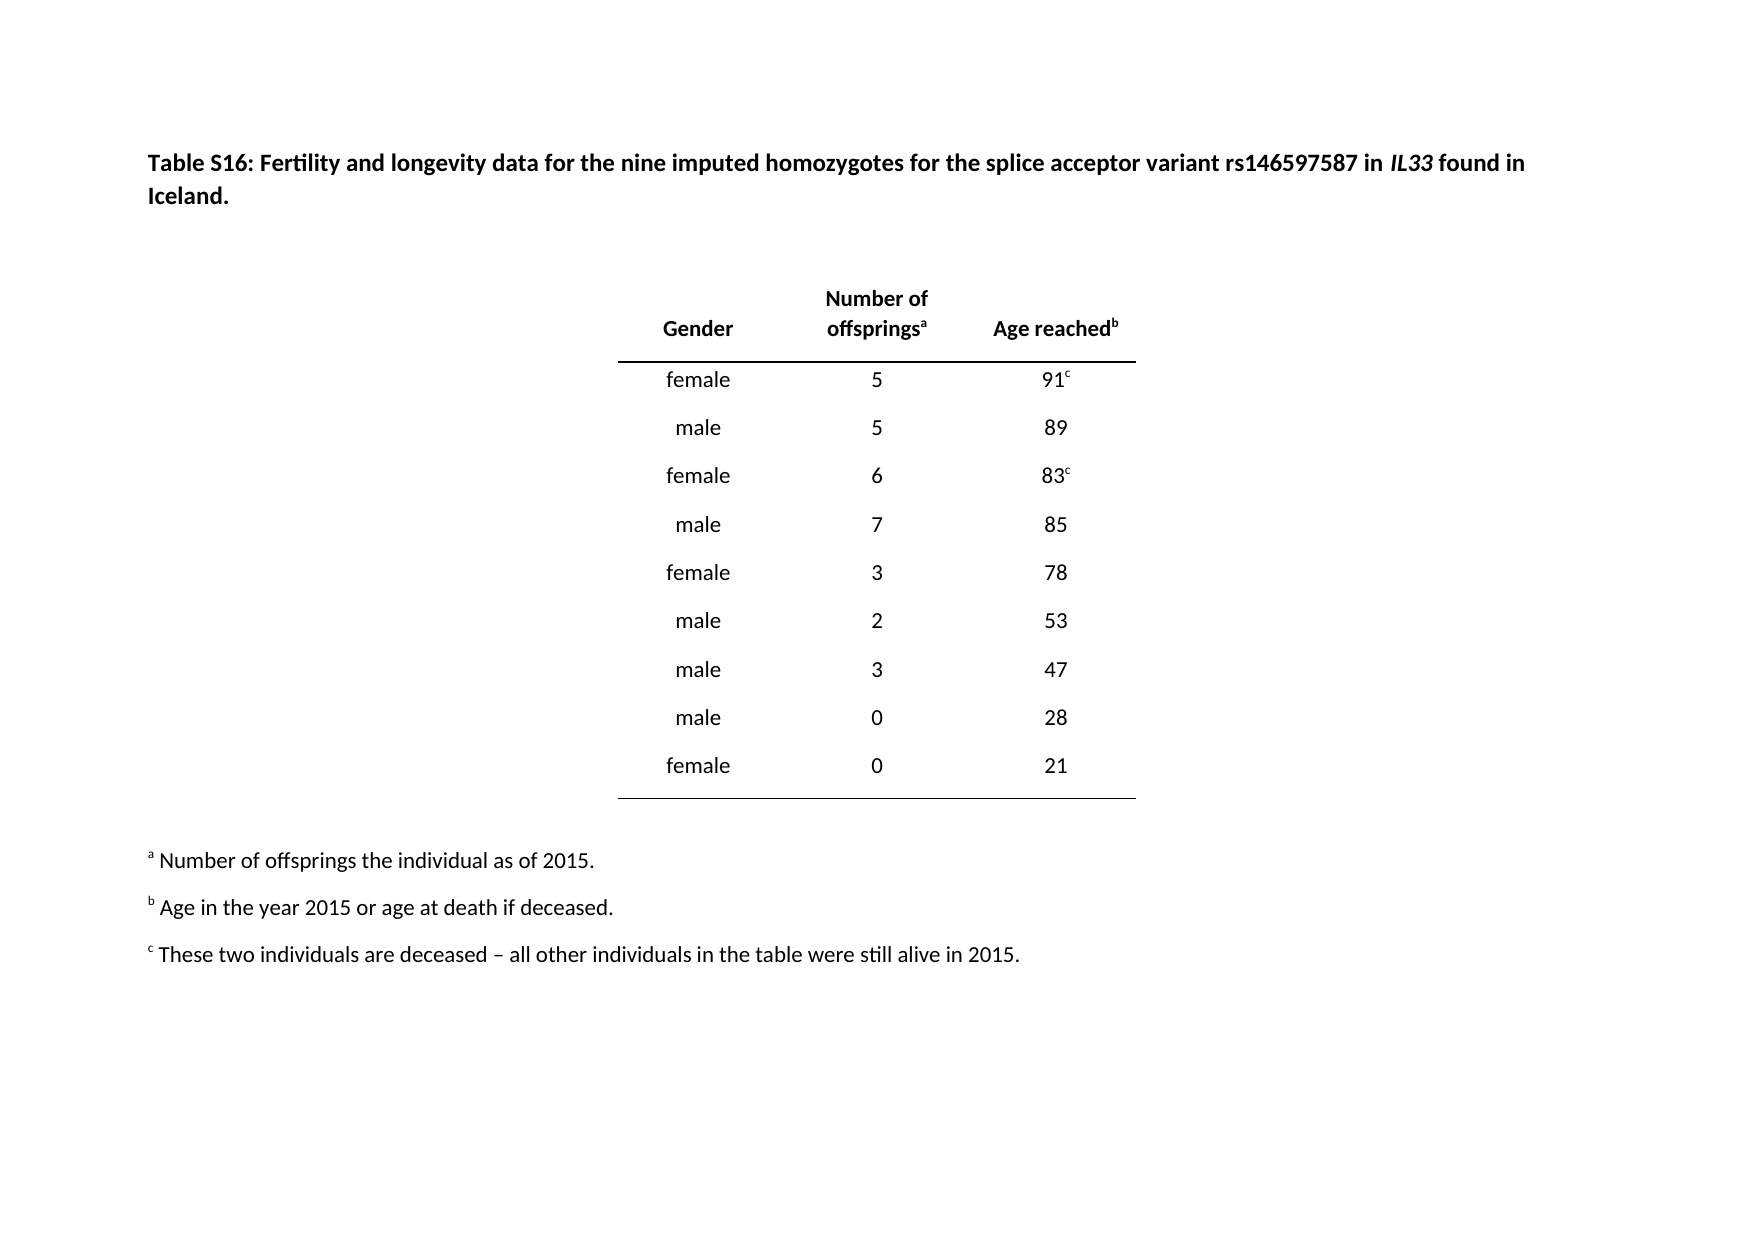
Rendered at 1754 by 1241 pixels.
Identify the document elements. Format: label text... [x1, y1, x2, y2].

table_cell female [618, 363, 778, 411]
table_cell male [618, 508, 778, 556]
table_cell 83c [976, 460, 1136, 508]
table_header Age reachedb [976, 277, 1136, 361]
table_cell female [618, 556, 778, 605]
table_cell 28 [976, 701, 1136, 750]
text b Age in the year 2015 or age at death if deceased. [148, 893, 1606, 921]
table_cell 6 [778, 460, 976, 508]
table_cell female [618, 460, 778, 508]
text Table S16: Fertility and longevity data for the nine imputed homozygotes for the splice acceptor variant rs146597587 in IL33 found in Iceland. [148, 148, 1606, 211]
table_cell 21 [976, 750, 1136, 798]
table_header Gender [618, 277, 778, 361]
table_cell male [618, 605, 778, 653]
text c These two individuals are deceased – all other individuals in the table were still alive in 2015. [148, 940, 1606, 968]
table_cell 78 [976, 556, 1136, 605]
table_cell 5 [778, 411, 976, 460]
table_cell 2 [778, 605, 976, 653]
table_cell male [618, 411, 778, 460]
table_cell 47 [976, 653, 1136, 701]
table_cell 7 [778, 508, 976, 556]
table_cell 53 [976, 605, 1136, 653]
table_cell 5 [778, 363, 976, 411]
table_cell 85 [976, 508, 1136, 556]
table_cell 91c [976, 363, 1136, 411]
table_cell 89 [976, 411, 1136, 460]
table_cell female [618, 750, 778, 798]
table_cell 3 [778, 653, 976, 701]
text a Number of offsprings the individual as of 2015. [148, 846, 1606, 874]
table_cell male [618, 701, 778, 750]
table_cell 0 [778, 750, 976, 798]
table_cell 0 [778, 701, 976, 750]
table_cell male [618, 653, 778, 701]
table_header Number of offspringsa [778, 277, 976, 361]
table_cell 3 [778, 556, 976, 605]
